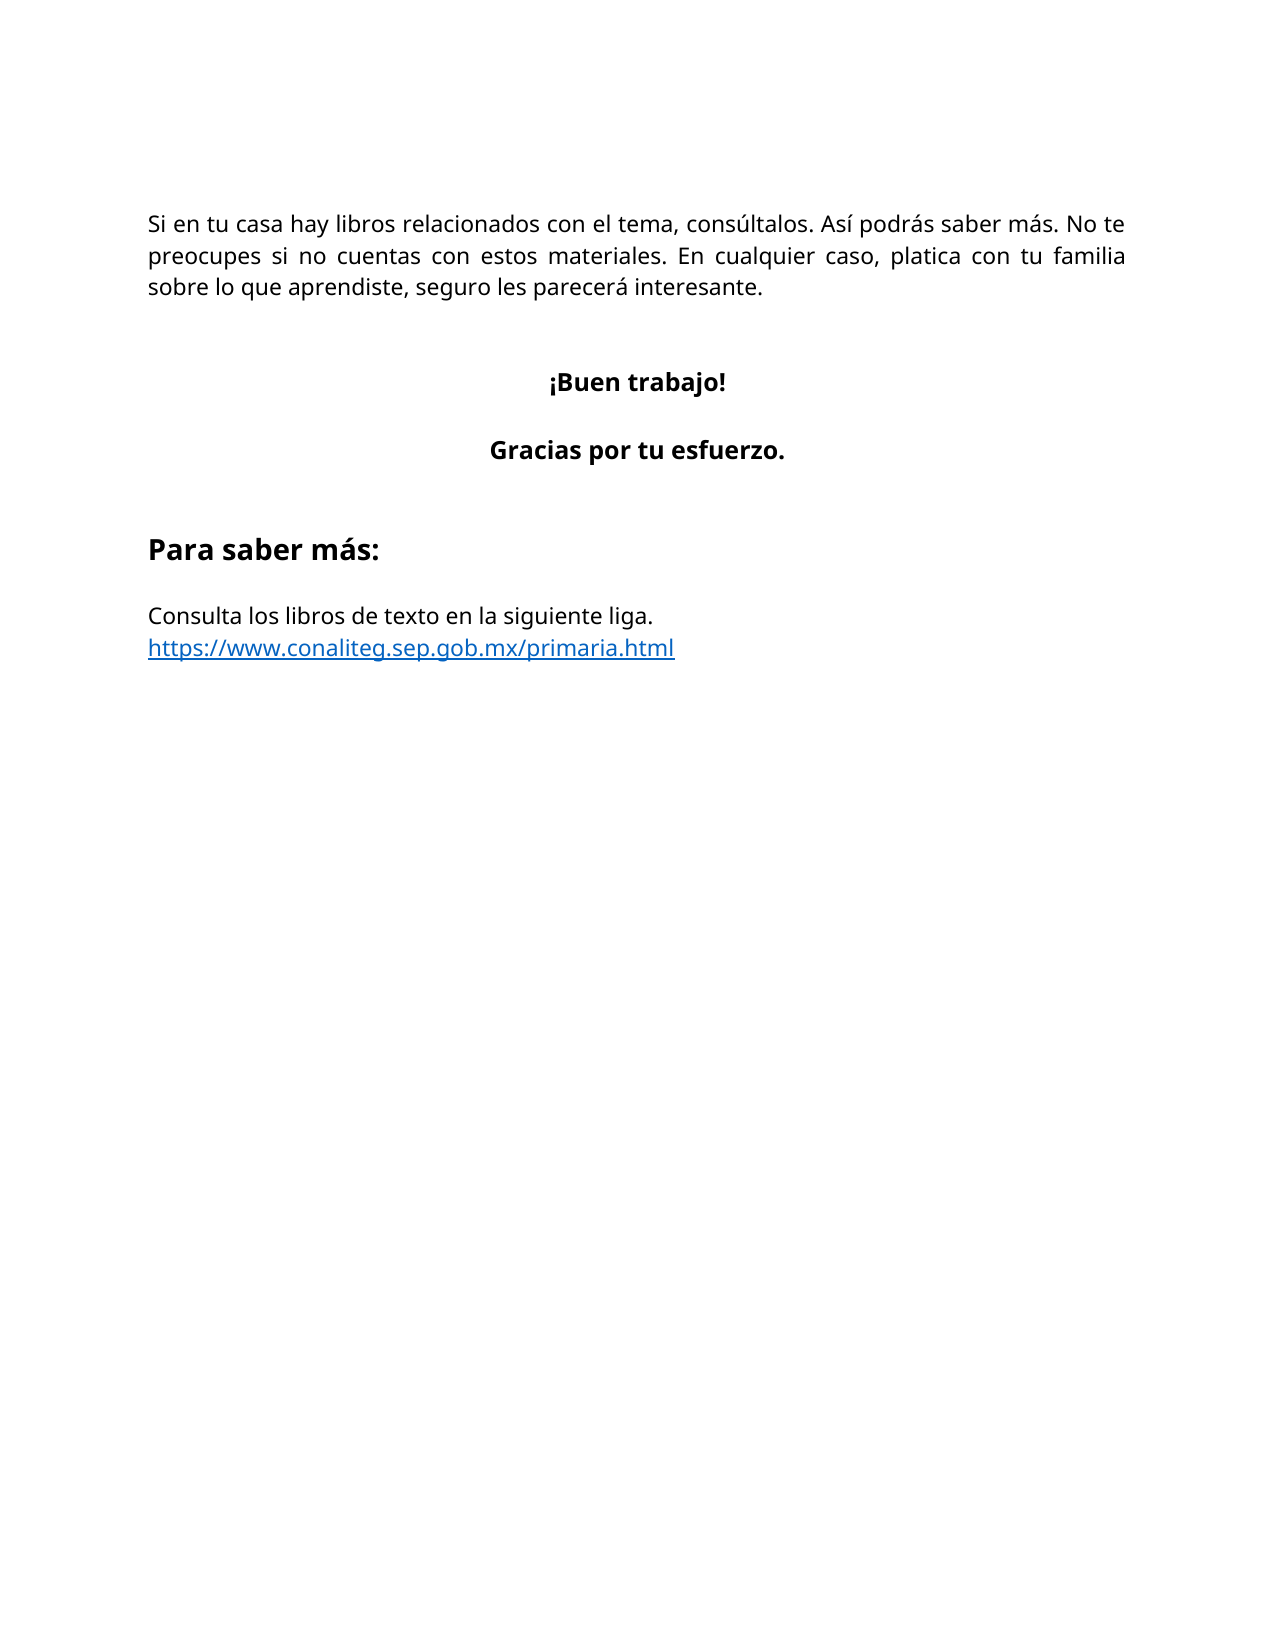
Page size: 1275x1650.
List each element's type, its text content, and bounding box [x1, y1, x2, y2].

text ¡Buen trabajo! [148, 365, 1127, 399]
text Consulta los libros de texto en la siguiente liga. [148, 600, 1127, 632]
text Para saber más: [148, 529, 1127, 569]
text https://www.conaliteg.sep.gob.mx/primaria.html [148, 632, 1127, 663]
text Gracias por tu esfuerzo. [148, 433, 1127, 467]
text Si en tu casa hay libros relacionados con el tema, consúltalos. Así podrás saber más. No te preocupes si no cuentas con estos materiales. En cualquier caso, platica con tu familia sobre lo que aprendiste, seguro les parecerá interesante. [148, 208, 1127, 302]
